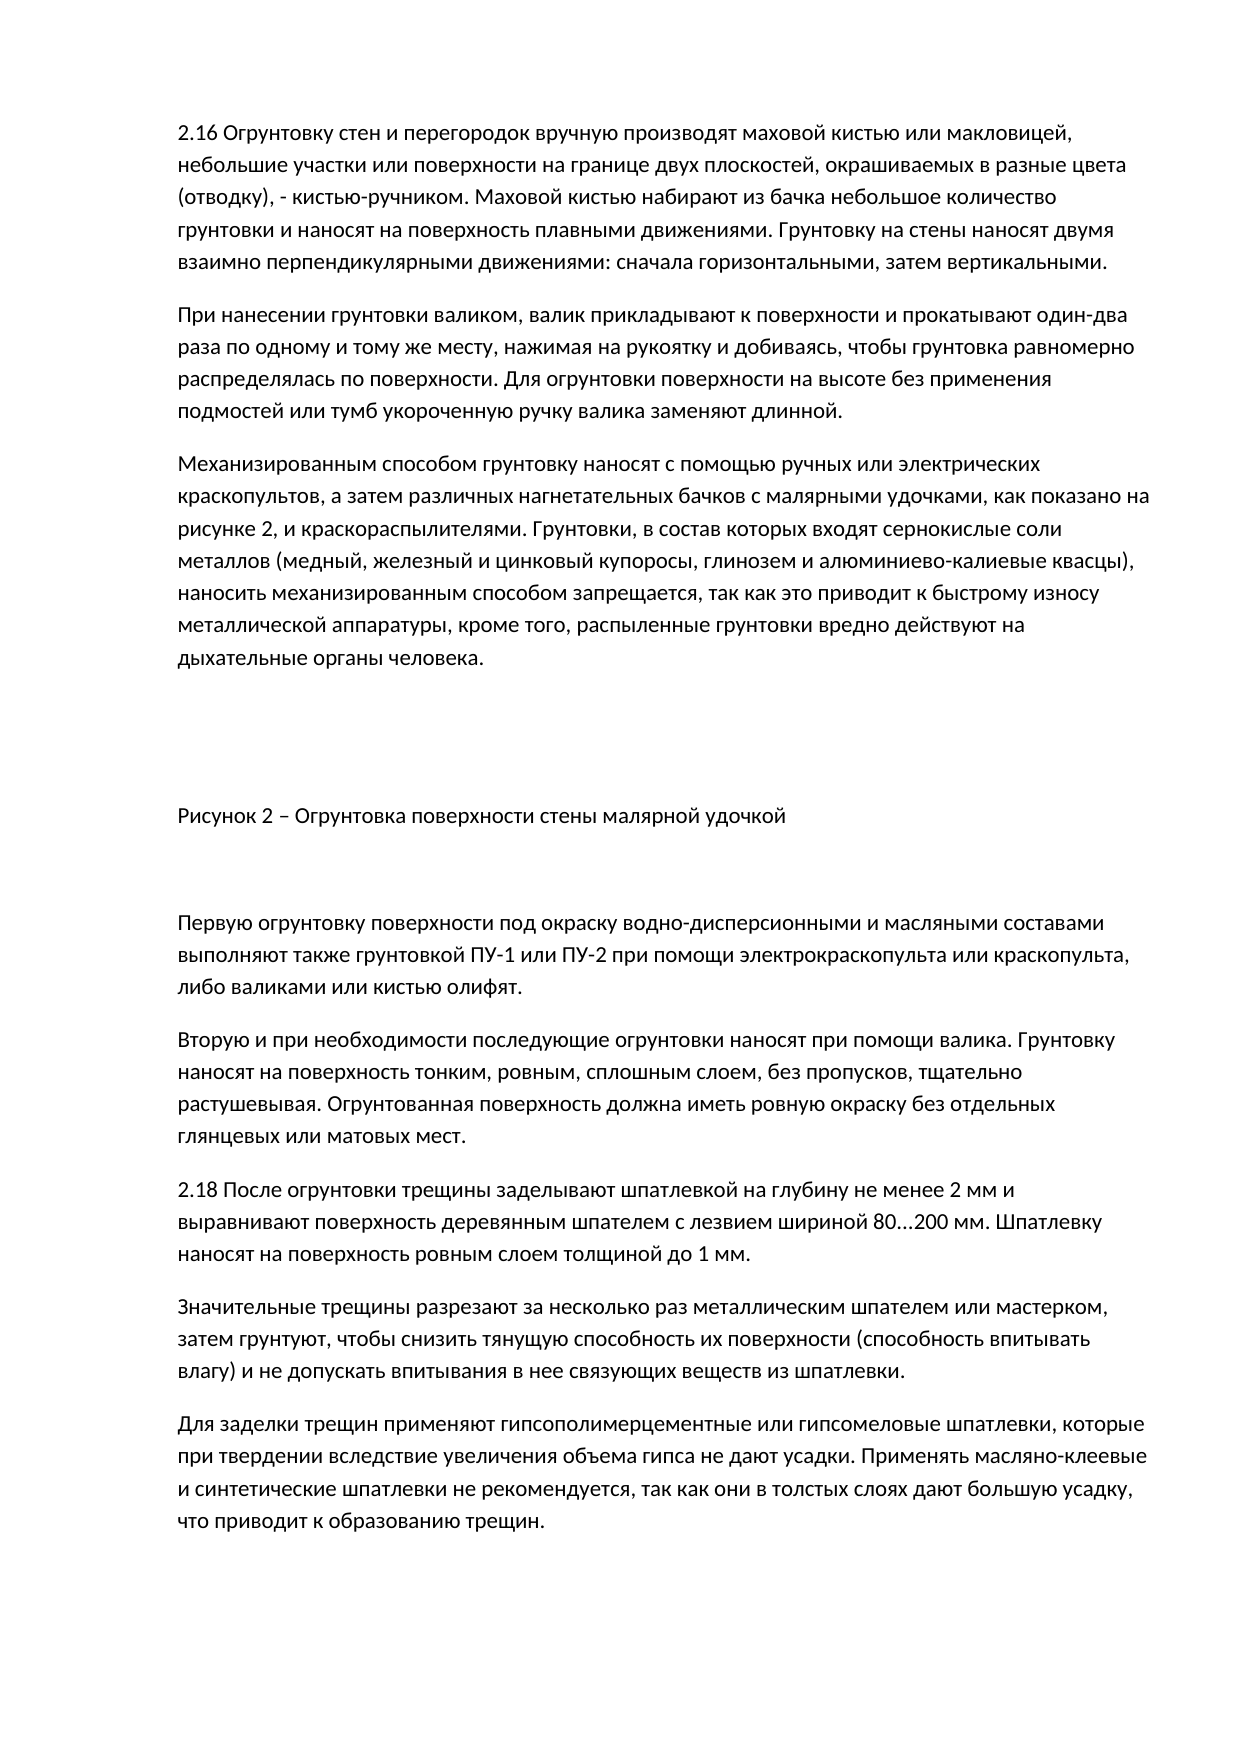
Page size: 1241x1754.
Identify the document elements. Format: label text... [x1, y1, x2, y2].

text 2.16 Огрунтовку стен и перегородок вручную производят маховой кистью или макловицей, небольшие участки или поверхности на границе двух плоскостей, окрашиваемых в разные цвета (отводку), - кистью-ручником. Маховой кистью набирают из бачка небольшое количество грунтовки и наносят на поверхность плавными движениями. Грунтовку на стены наносят двумя взаимно перпендикулярными движениями: сначала горизонтальными, затем вертикальными. [177, 118, 1152, 275]
text Механизированным способом грунтовку наносят с помощью ручных или электрических краскопультов, а затем различных нагнетательных бачков с малярными удочками, как показано на рисунке 2, и краскораспылителями. Грунтовки, в состав которых входят сернокислые соли металлов (медный, железный и цинковый купоросы, глинозем и алюминиево-калиевые квасцы), наносить механизированным способом запрещается, так как это приводит к быстрому износу металлической аппаратуры, кроме того, распыленные грунтовки вредно действуют на дыхательные органы человека. [177, 449, 1152, 671]
text 2.18 После огрунтовки трещины заделывают шпатлевкой на глубину не менее 2 мм и выравнивают поверхность деревянным шпателем с лезвием шириной 80...200 мм. Шпатлевку наносят на поверхность ровным слоем толщиной до 1 мм. [177, 1175, 1152, 1267]
text При нанесении грунтовки валиком, валик прикладывают к поверхности и прокатывают один-два раза по одному и тому же месту, нажимая на рукоятку и добиваясь, чтобы грунтовка равномерно распределялась по поверхности. Для огрунтовки поверхности на высоте без применения подмостей или тумб укороченную ручку валика заменяют длинной. [177, 300, 1152, 424]
text Для заделки трещин применяют гипсополимерцементные или гипсомеловые шпатлевки, которые при твердении вследствие увеличения объема гипса не дают усадки. Применять масляно-клеевые и синтетические шпатлевки не рекомендуется, так как они в толстых слоях дают большую усадку, что приводит к образованию трещин. [177, 1409, 1152, 1534]
text Рисунок 2 – Огрунтовка поверхности стены малярной удочкой [177, 802, 1152, 830]
text Значительные трещины разрезают за несколько раз металлическим шпателем или мастерком, затем грунтуют, чтобы снизить тянущую способность их поверхности (способность впитывать влагу) и не допускать впитывания в нее связующих веществ из шпатлевки. [177, 1292, 1152, 1384]
text Первую огрунтовку поверхности под окраску водно-дисперсионными и масляными составами выполняют также грунтовкой ПУ-1 или ПУ-2 при помощи электрокраскопульта или краскопульта, либо валиками или кистью олифят. [177, 908, 1152, 1000]
text Вторую и при необходимости последующие огрунтовки наносят при помощи валика. Грунтовку наносят на поверхность тонким, ровным, сплошным слоем, без пропусков, тщательно растушевывая. Огрунтованная поверхность должна иметь ровную окраску без отдельных глянцевых или матовых мест. [177, 1025, 1152, 1150]
